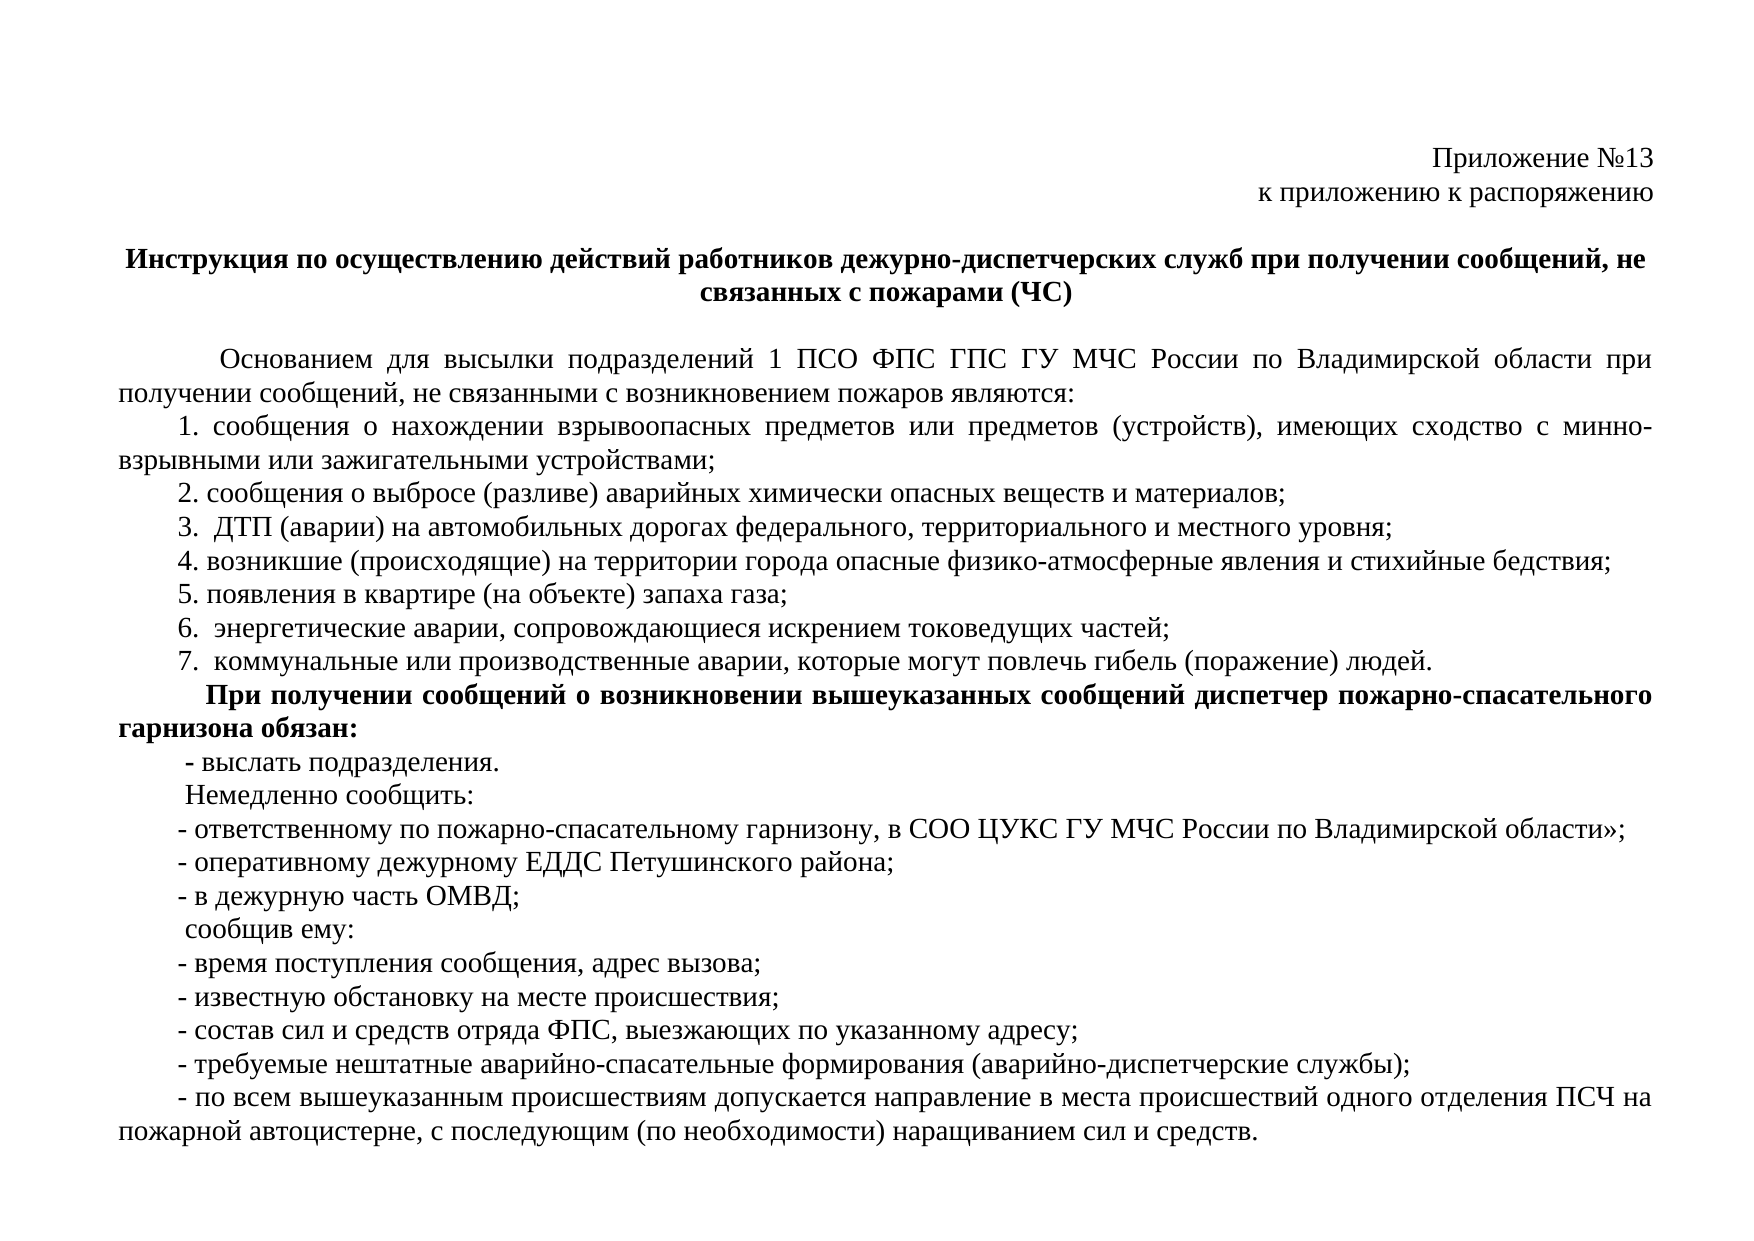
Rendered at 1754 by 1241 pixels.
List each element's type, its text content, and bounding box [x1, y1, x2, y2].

text 2. сообщения о выбросе (разливе) аварийных химически опасных веществ и материалов; [118, 476, 1654, 509]
text 1. сообщения о нахождении взрывоопасных предметов или предметов (устройств), имеющих сходство с минно-взрывными или зажигательными устройствами; [118, 408, 1654, 476]
text - оперативному дежурному ЕДДС Петушинского района; [177, 844, 1654, 878]
text - ответственному по пожарно-спасательному гарнизону, в СОО ЦУКС ГУ МЧС России по Владимирской области»; [177, 811, 1654, 844]
text - известную обстановку на месте происшествия; [118, 979, 1654, 1012]
text - время поступления сообщения, адрес вызова; [118, 945, 1654, 979]
text Приложение №13 [118, 140, 1654, 174]
text 4. возникшие (происходящие) на территории города опасные физико-атмосферные явления и стихийные бедствия; [118, 543, 1654, 576]
text - по всем вышеуказанным происшествиям допускается направление в места происшествий одного отделения ПСЧ на пожарной автоцистерне, с последующим (по необходимости) наращиванием сил и средств. [118, 1079, 1654, 1146]
text 6. энергетические аварии, сопровождающиеся искрением токоведущих частей; [118, 610, 1654, 643]
text Основанием для высылки подразделений 1 ПСО ФПС ГПС ГУ МЧС России по Владимирской области при получении сообщений, не связанными с возникновением пожаров являются: [118, 341, 1654, 408]
text - состав сил и средств отряда ФПС, выезжающих по указанному адресу; [118, 1012, 1654, 1046]
text сообщив ему: [118, 912, 1654, 945]
text к приложению к распоряжению [118, 174, 1654, 207]
text 5. появления в квартире (на объекте) запаха газа; [118, 576, 1654, 610]
text Немедленно сообщить: [177, 777, 1654, 811]
text Инструкция по осуществлению действий работников дежурно-диспетчерских служб при получении сообщений, не связанных с пожарами (ЧС) [118, 241, 1654, 308]
text - требуемые нештатные аварийно-спасательные формирования (аварийно-диспетчерские службы); [118, 1046, 1654, 1079]
text 7. коммунальные или производственные аварии, которые могут повлечь гибель (поражение) людей. [118, 643, 1654, 677]
text При получении сообщений о возникновении вышеуказанных сообщений диспетчер пожарно-спасательного гарнизона обязан: [118, 677, 1654, 744]
text 3. ДТП (аварии) на автомобильных дорогах федерального, территориального и местного уровня; [118, 509, 1654, 543]
text - в дежурную часть ОМВД; [177, 878, 1654, 912]
text - выслать подразделения. [118, 744, 1654, 777]
